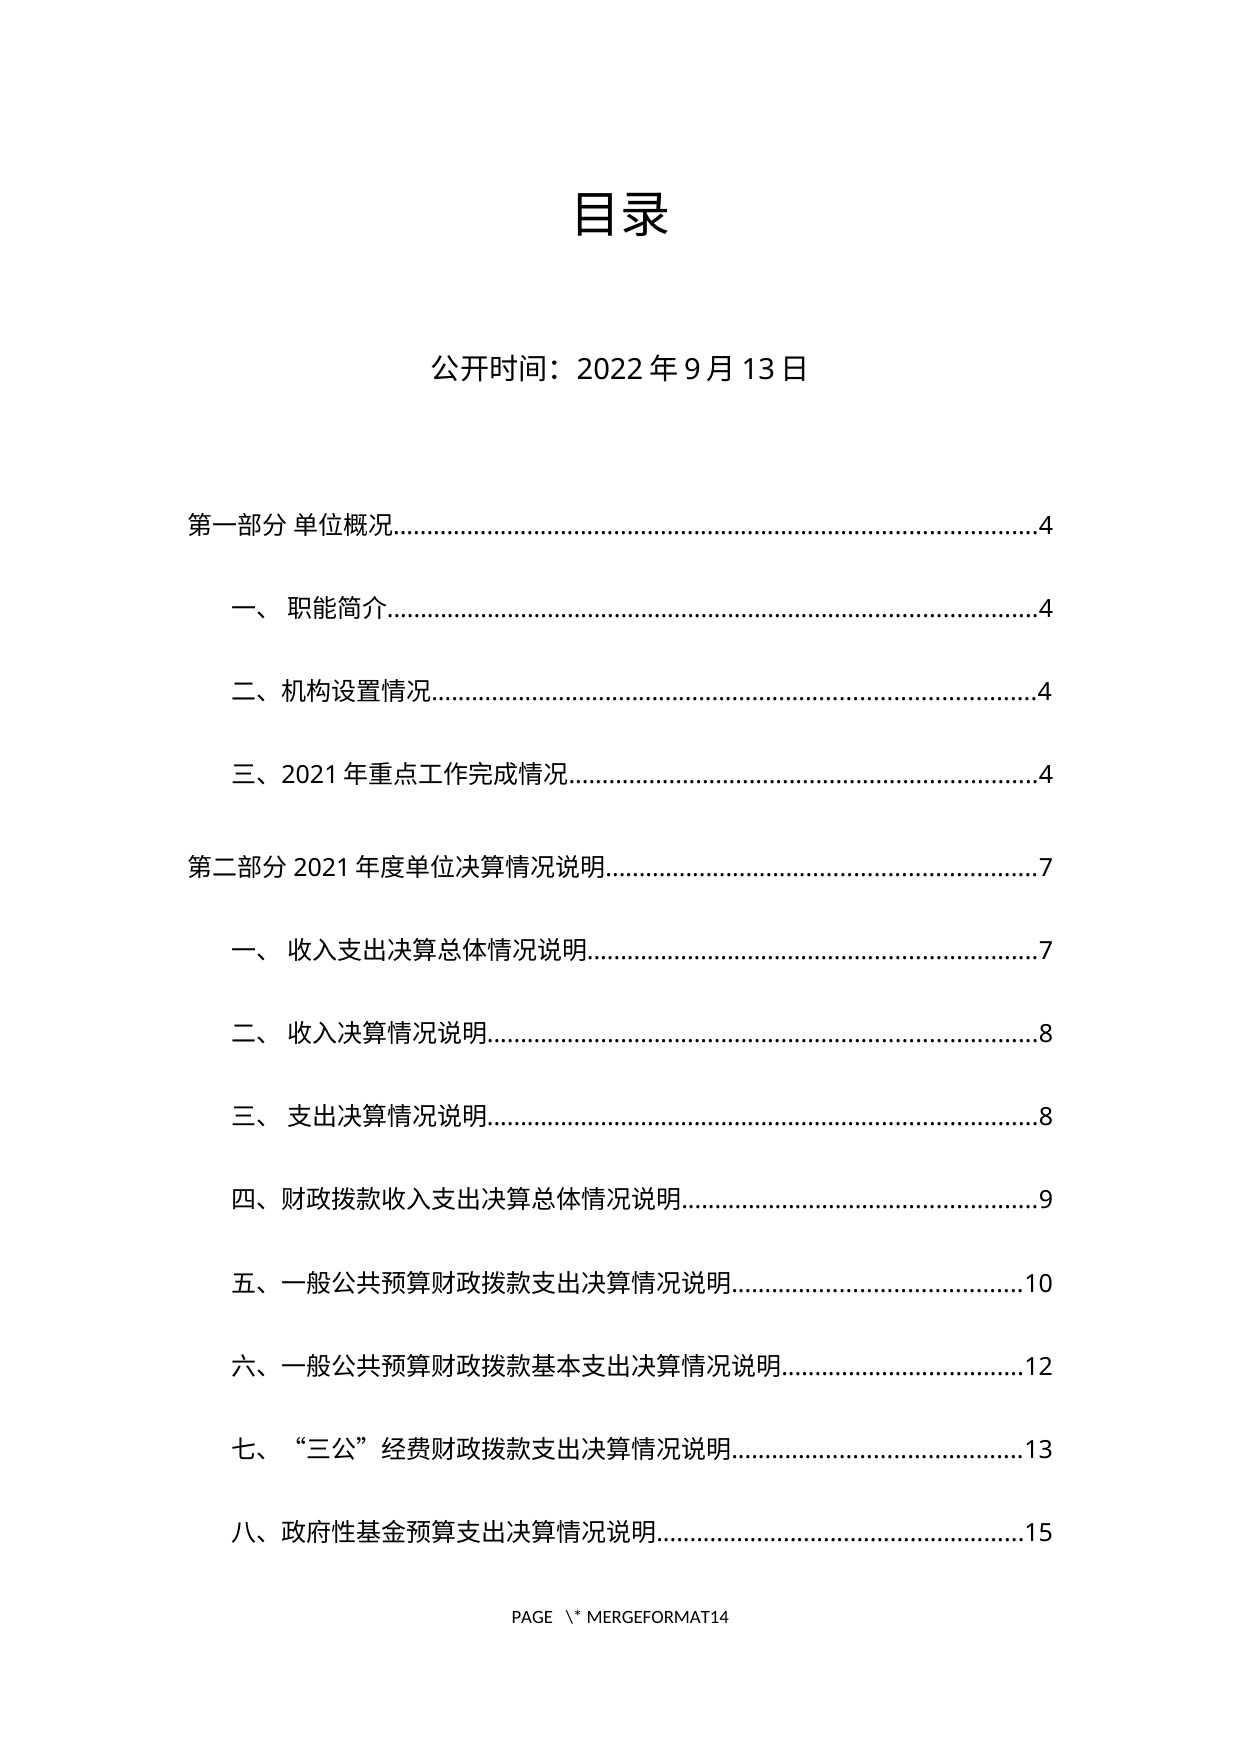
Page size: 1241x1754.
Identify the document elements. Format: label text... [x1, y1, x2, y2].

text 目录 [187, 162, 1053, 259]
text 五、一般公共预算财政拨款支出决算情况说明 10 [231, 1249, 1053, 1314]
text 一、 收入支出决算总体情况说明 7 [231, 916, 1053, 981]
text 公开时间：2022年9月13日 [187, 334, 1053, 399]
text 三、 支出决算情况说明 8 [231, 1082, 1053, 1147]
text 八、政府性基金预算支出决算情况说明 15 [231, 1498, 1053, 1563]
text 二、机构设置情况 4 [231, 657, 1053, 722]
text 二、 收入决算情况说明 8 [231, 999, 1053, 1064]
text 六、一般公共预算财政拨款基本支出决算情况说明 12 [231, 1332, 1053, 1397]
text 四、财政拨款收入支出决算总体情况说明 9 [231, 1166, 1053, 1231]
text 一、 职能简介 4 [231, 574, 1053, 639]
text 第二部分 2021年度单位决算情况说明 7 [187, 833, 1053, 898]
text 七、“三公”经费财政拨款支出决算情况说明 13 [231, 1415, 1053, 1480]
text 三、2021年重点工作完成情况 4 [231, 740, 1053, 805]
text 第一部分 单位概况 4 [187, 491, 1053, 556]
